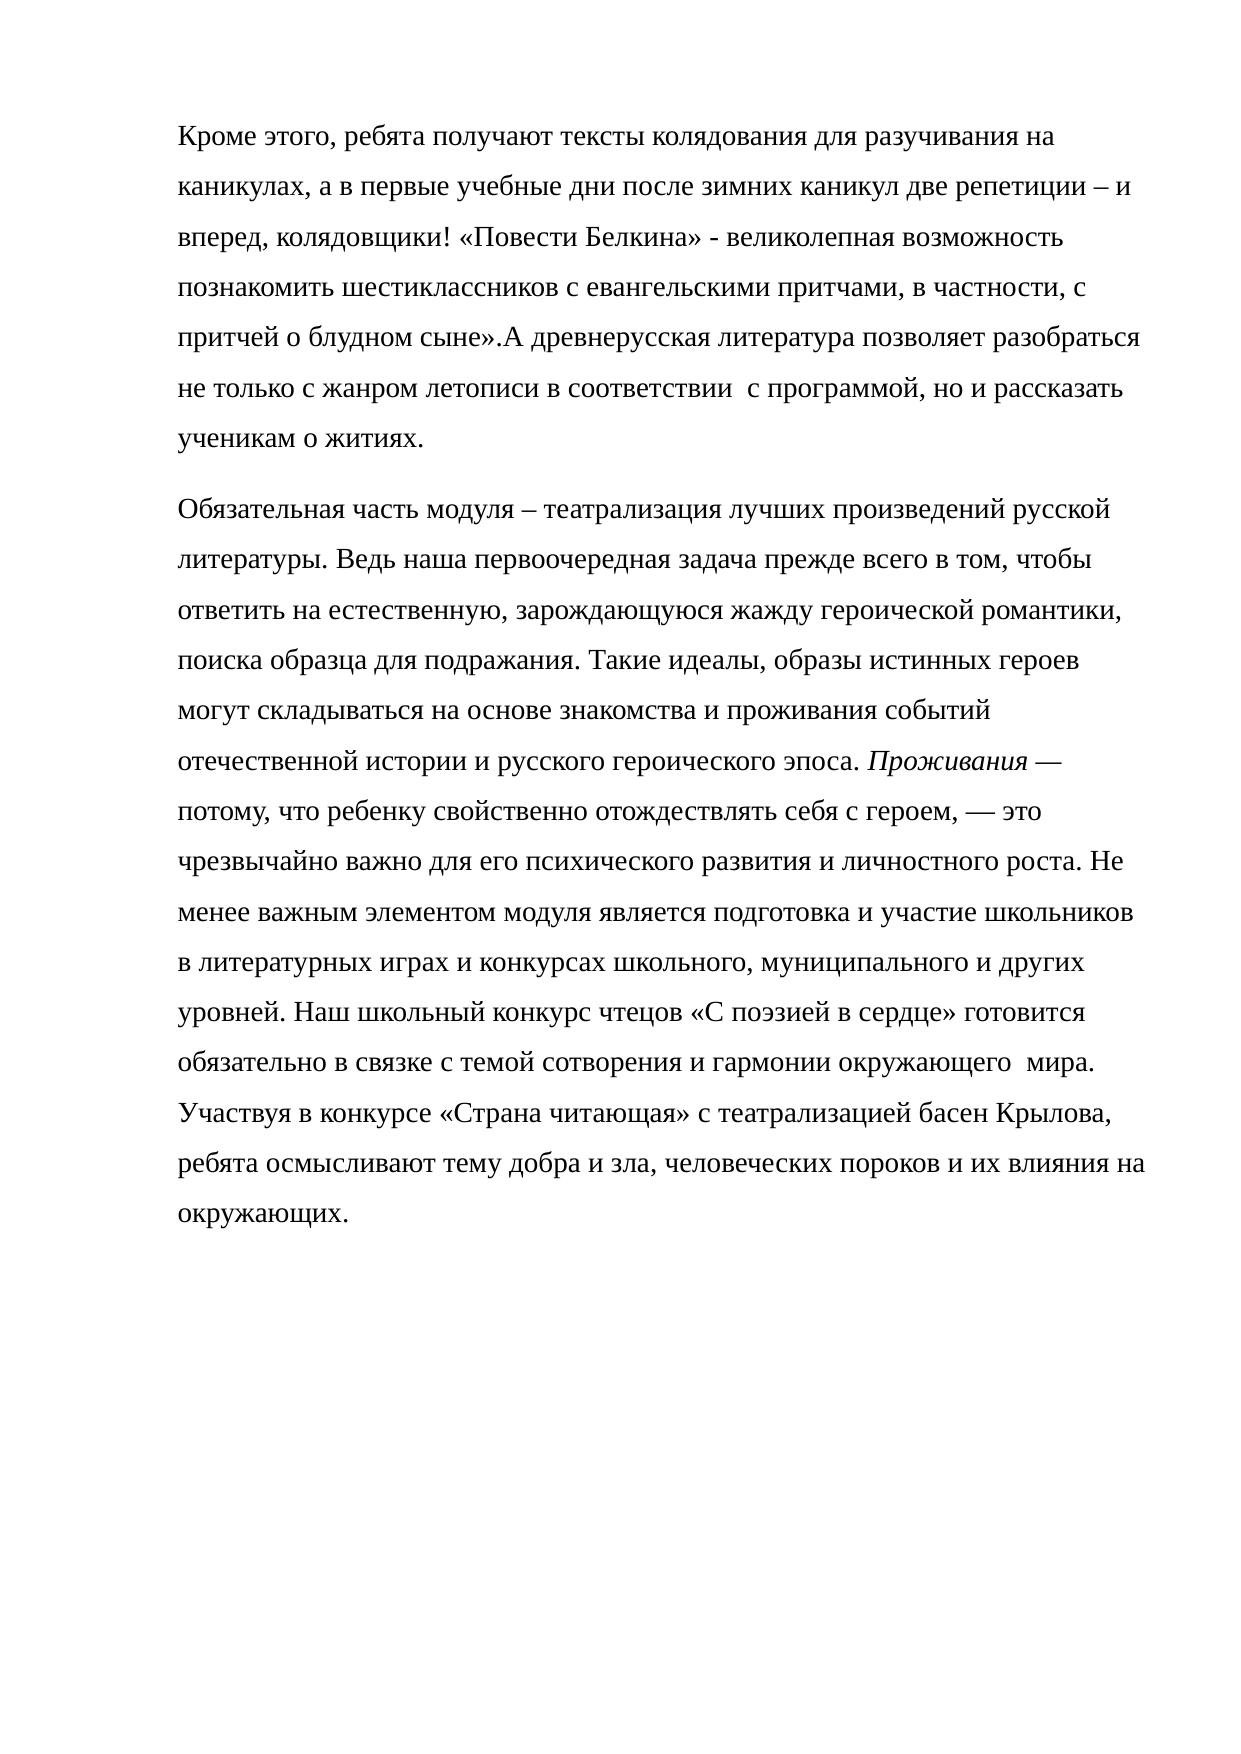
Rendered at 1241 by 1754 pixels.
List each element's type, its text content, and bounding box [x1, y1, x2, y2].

text Обязательная часть модуля – театрализация лучших произведений русской литературы. Ведь наша первоочередная задача прежде всего в том, чтобы ответить на естественную, зарождающуюся жажду героической романтики, поиска образца для подражания. Такие идеалы, образы истинных героев могут складываться на основе знакомства и проживания событий отечественной истории и русского героического эпоса. Проживания — потому, что ребенку свойственно отождествлять себя с героем, — это чрезвычайно важно для его психического развития и личностного роста. Не менее важным элементом модуля является подготовка и участие школьников в литературных играх и конкурсах школьного, муниципального и других уровней. Наш школьный конкурс чтецов «С поэзией в сердце» готовится обязательно в связке с темой сотворения и гармонии окружающего мира. Участвуя в конкурсе «Страна читающая» с театрализацией басен Крылова, ребята осмысливают тему добра и зла, человеческих пороков и их влияния на окружающих. [177, 491, 1152, 1229]
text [177, 118, 1152, 453]
